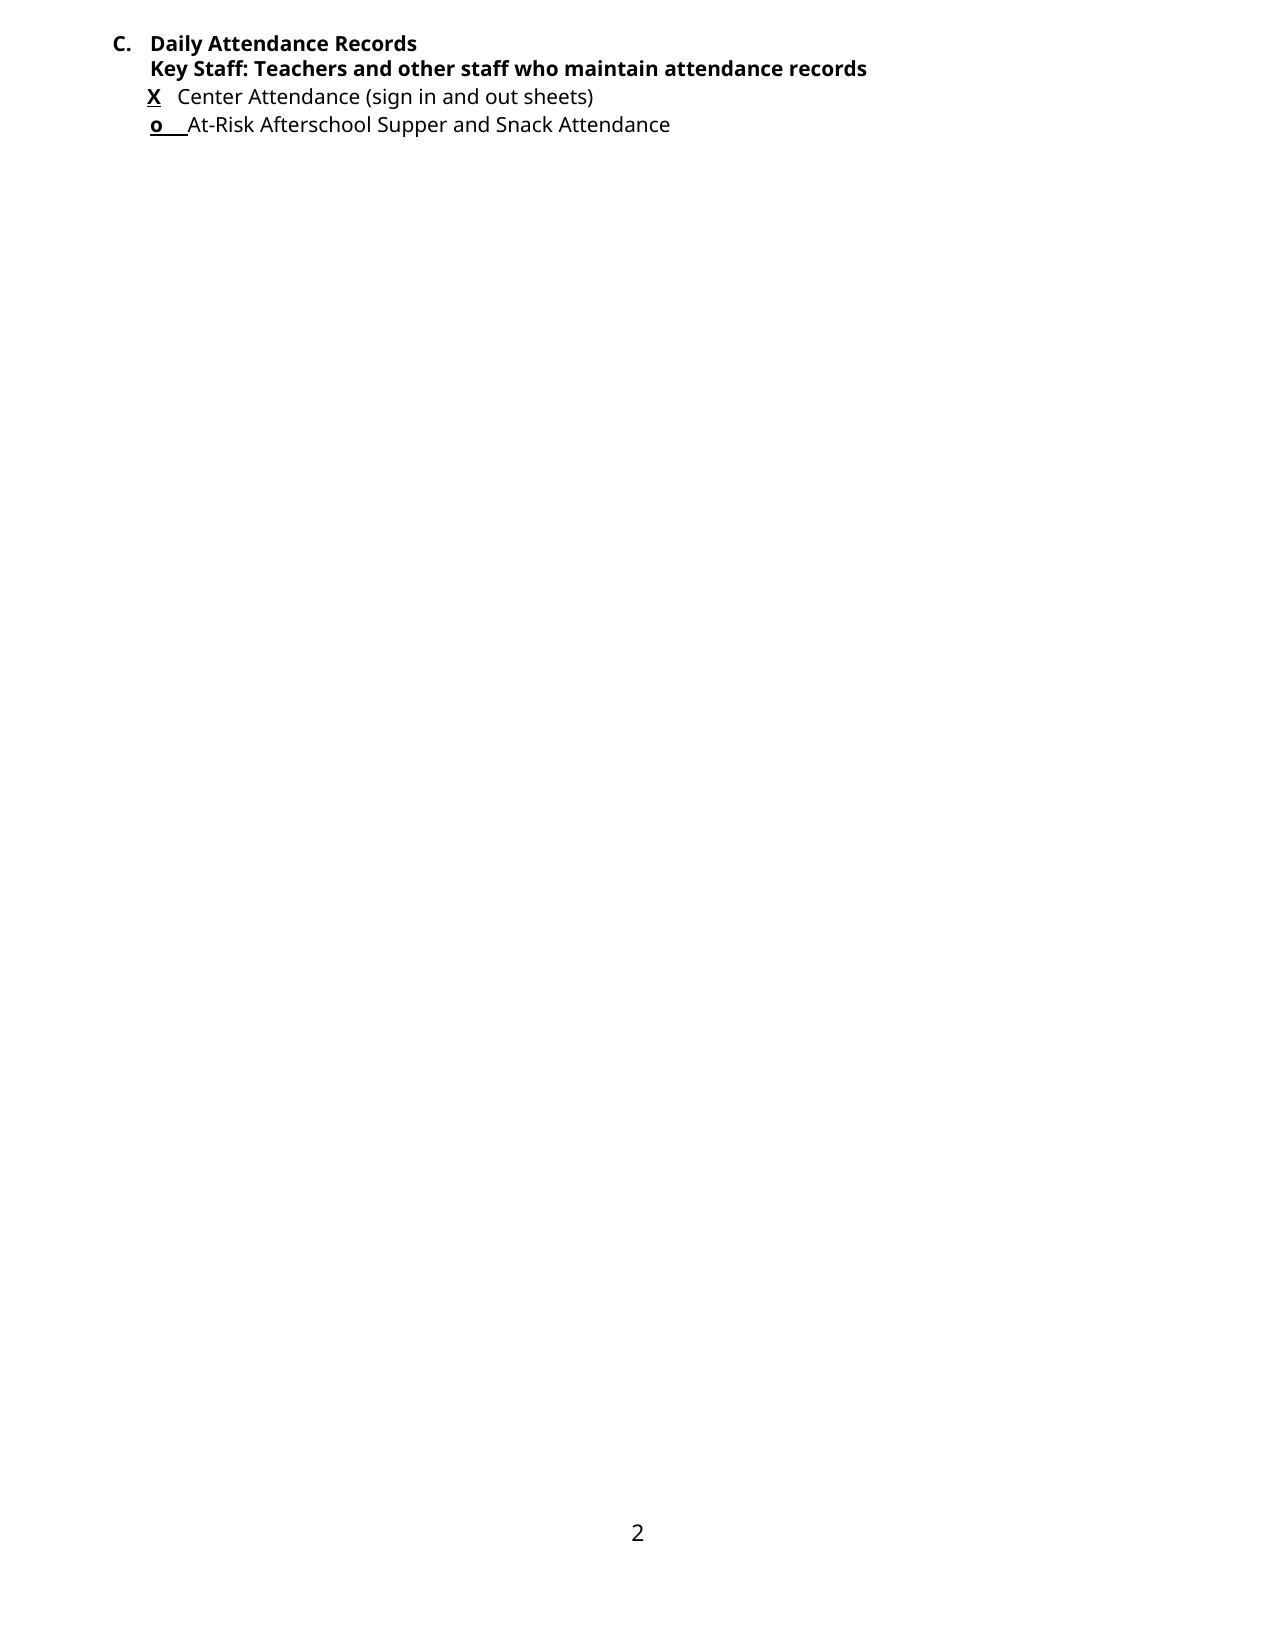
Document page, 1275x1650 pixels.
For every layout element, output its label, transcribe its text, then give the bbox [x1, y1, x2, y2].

text Key Staff: Teachers and other staff who maintain attendance records [150, 57, 1202, 82]
list At-Risk Afterschool Supper and Snack Attendance [150, 110, 1202, 139]
list Daily Attendance Records [112, 31, 1202, 57]
text X Center Attendance (sign in and out sheets) [147, 82, 1202, 110]
